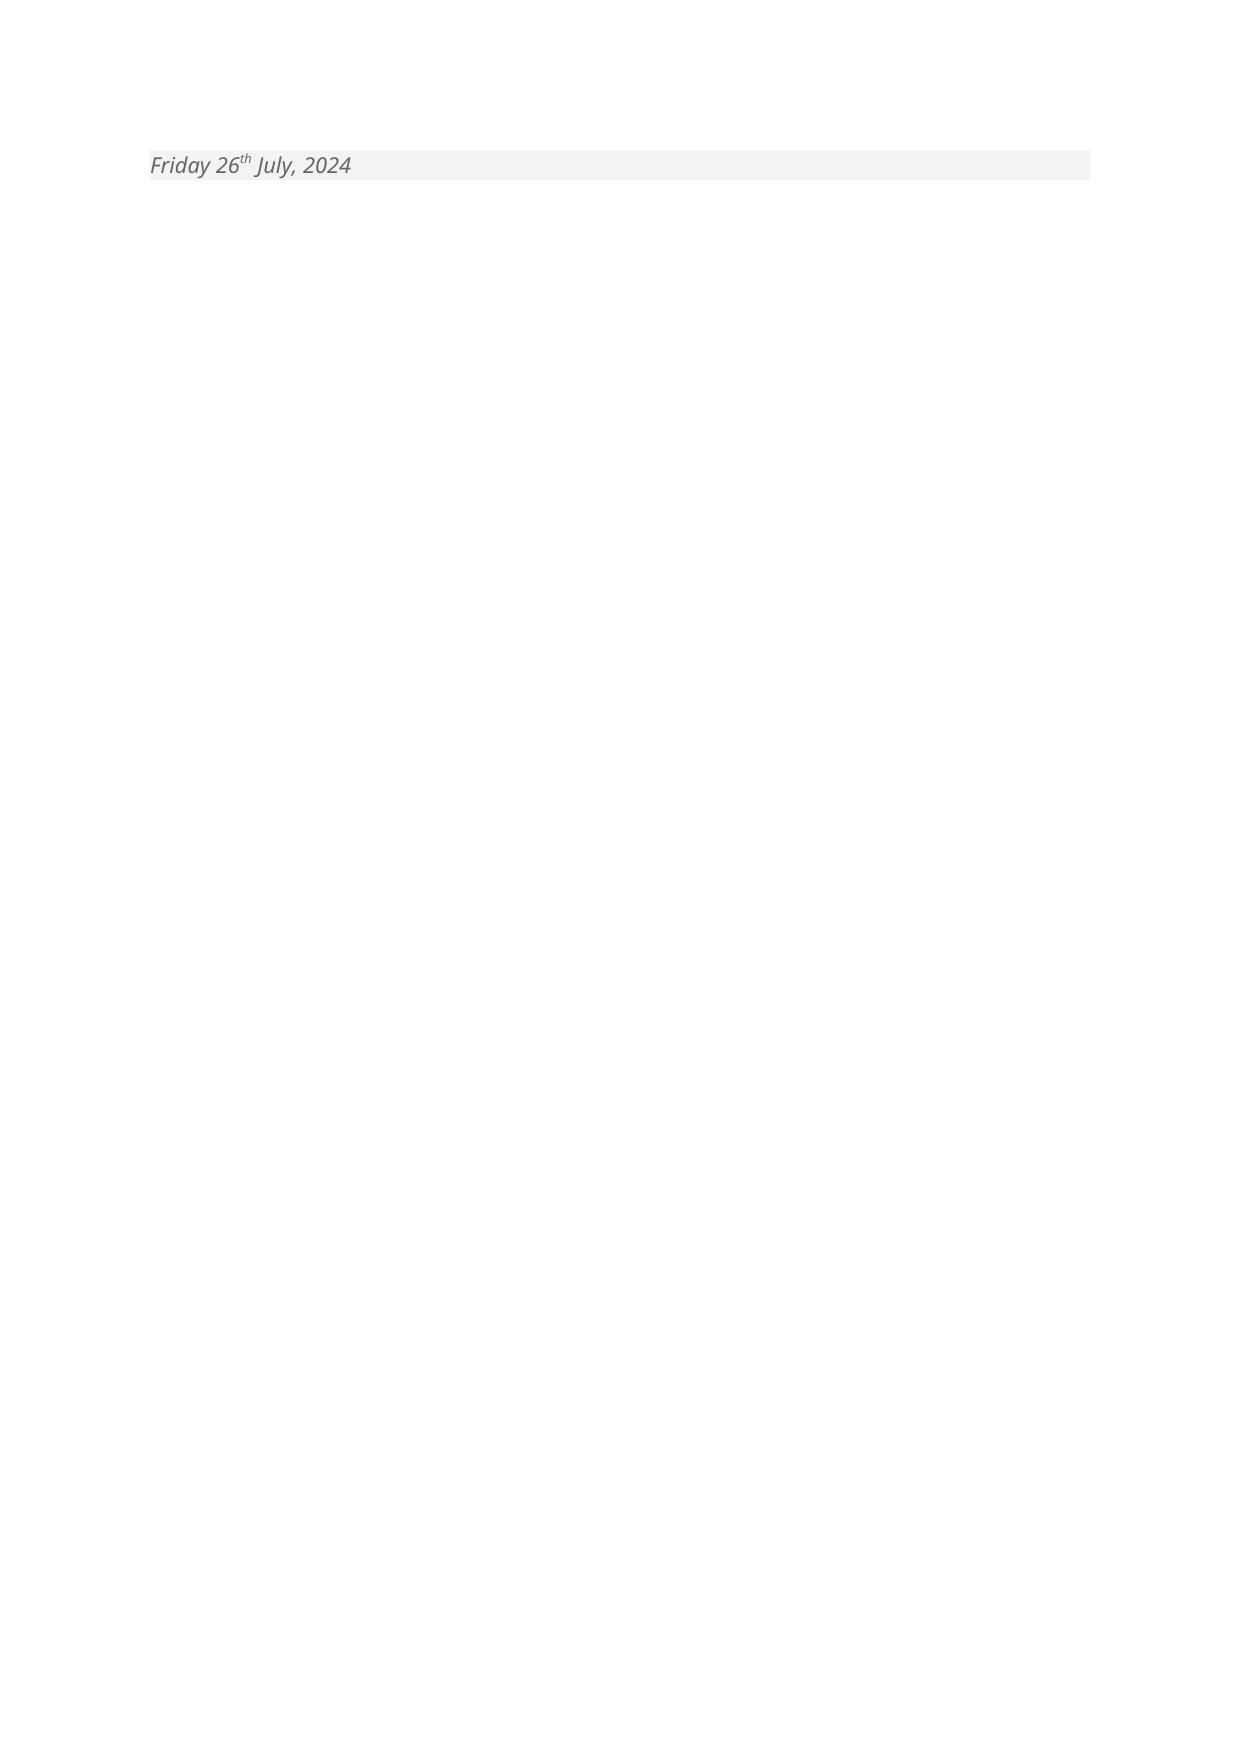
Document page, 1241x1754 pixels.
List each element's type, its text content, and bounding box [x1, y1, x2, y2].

text Friday 26th July, 2024 [150, 150, 1090, 180]
